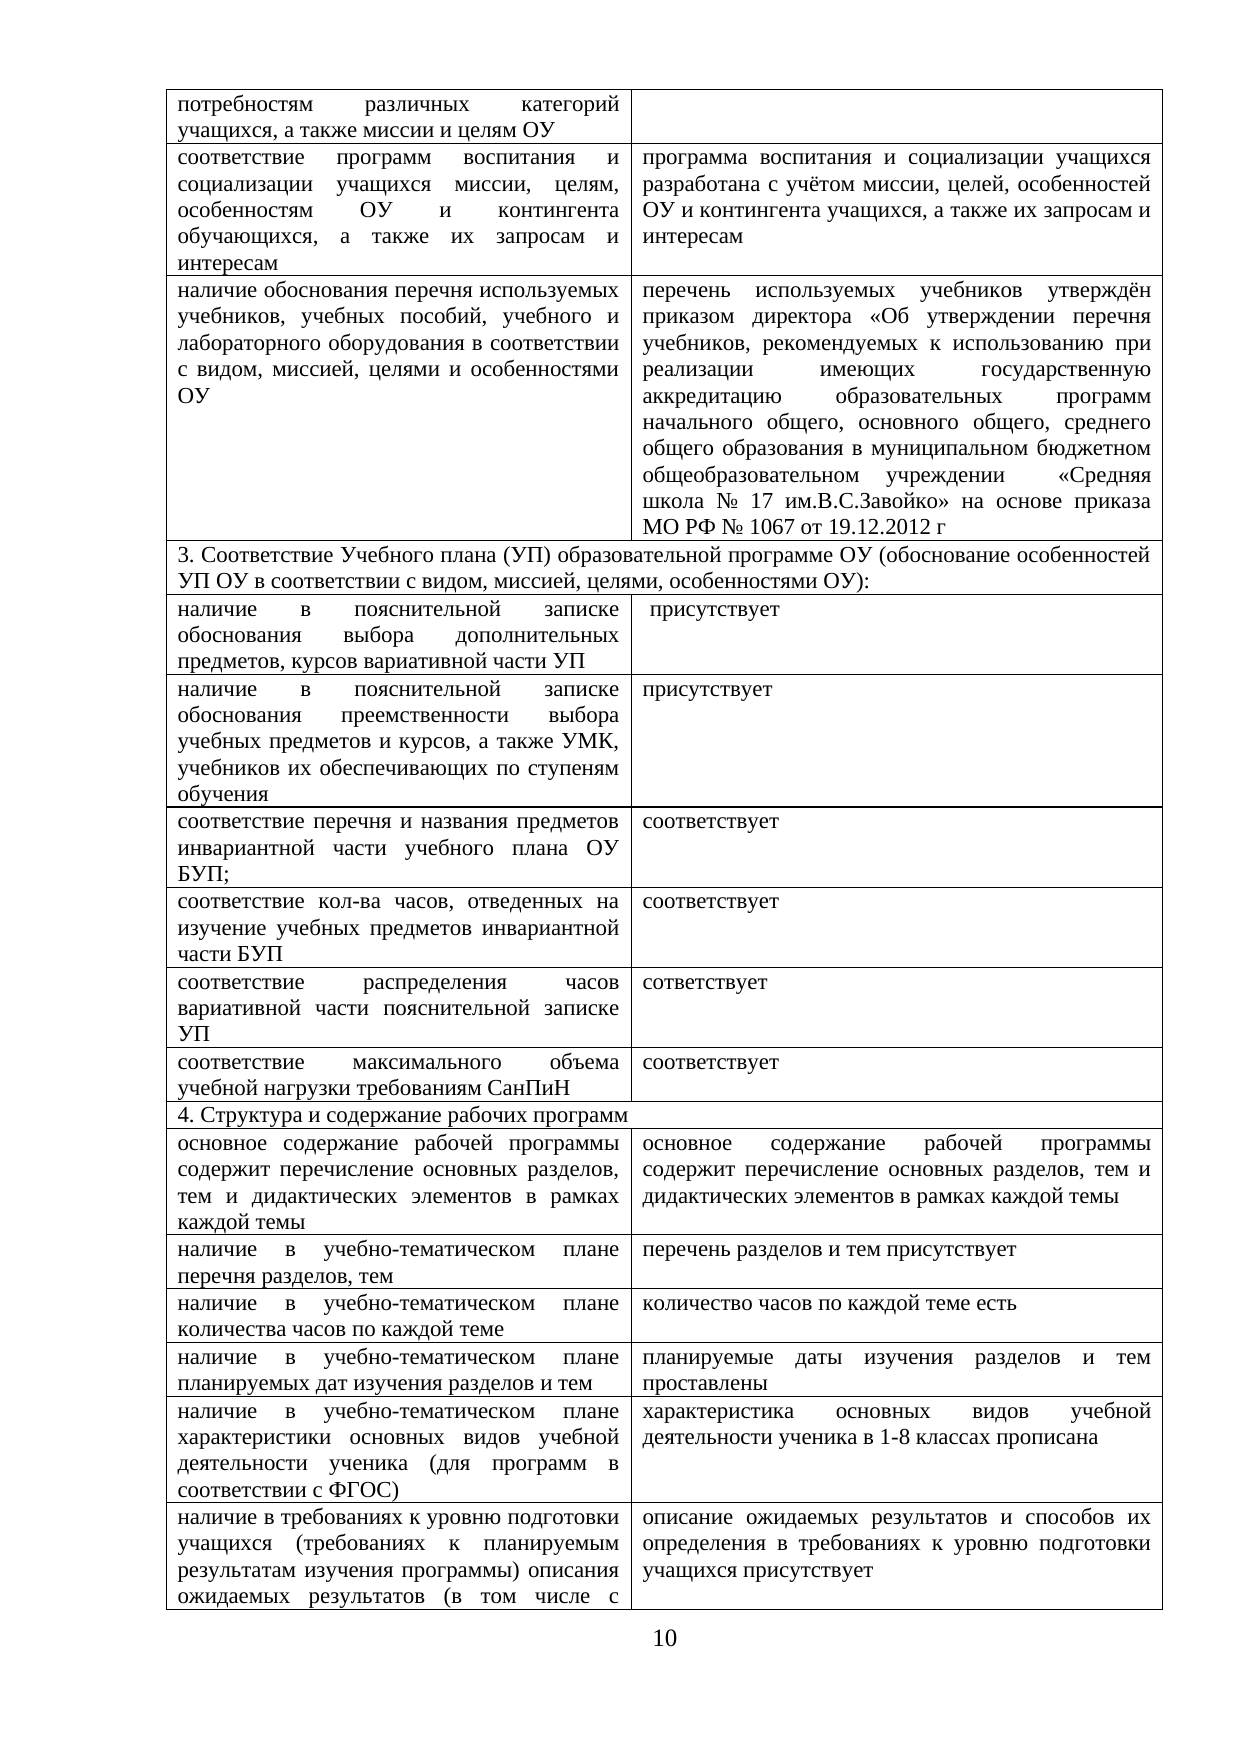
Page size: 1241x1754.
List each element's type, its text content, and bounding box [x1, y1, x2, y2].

table_cell перечень разделов и тем присутствует [632, 1235, 1162, 1288]
table_cell соответствует [632, 808, 1162, 887]
table_cell 4. Структура и содержание рабочих программ [167, 1102, 1162, 1128]
table_cell программа воспитания и социализации учащихся разработана с учётом миссии, целей, особенностей ОУ и контингента учащихся, а также их запросам и интересам [632, 144, 1162, 275]
table_cell основное содержание рабочей программы содержит перечисление основных разделов, тем и дидактических элементов в рамках каждой темы [632, 1129, 1162, 1234]
table_cell количество часов по каждой теме есть [632, 1289, 1162, 1342]
table_cell перечень используемых учебников утверждён приказом директора «Об утверждении перечня учебников, рекомендуемых к использованию при реализации имеющих государственную аккредитацию образовательных программ начального общего, основного общего, среднего общего образования в муниципальном бюджетном общеобразовательном учреждении «Средняя школа № 17 им.В.С.Завойко» на основе приказа МО РФ № 1067 от 19.12.2012 г [632, 276, 1162, 540]
table_cell наличие в учебно-тематическом плане планируемых дат изучения разделов и тем [167, 1343, 631, 1396]
table_cell наличие в учебно-тематическом плане перечня разделов, тем [167, 1235, 631, 1288]
table_cell присутствует [632, 595, 1162, 674]
table_cell наличие в пояснительной записке обоснования выбора дополнительных предметов, курсов вариативной части УП [167, 595, 631, 674]
table_cell соответствие перечня и названия предметов инвариантной части учебного плана ОУ БУП; [167, 808, 631, 887]
table_cell соответствие распределения часов вариативной части пояснительной записке УП [167, 968, 631, 1047]
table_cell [632, 90, 1162, 142]
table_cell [632, 1503, 1162, 1608]
table_cell присутствует [632, 675, 1162, 806]
table_cell наличие в пояснительной записке обоснования преемственности выбора учебных предметов и курсов, а также УМК, учебников их обеспечивающих по ступеням обучения [167, 675, 631, 806]
table_cell наличие в учебно-тематическом плане количества часов по каждой теме [167, 1289, 631, 1342]
table_cell наличие в учебно-тематическом плане характеристики основных видов учебной деятельности ученика (для программ в соответствии с ФГОС) [167, 1397, 631, 1502]
table_cell планируемые даты изучения разделов и тем проставлены [632, 1343, 1162, 1396]
table_cell сответствует [632, 968, 1162, 1047]
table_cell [167, 1503, 631, 1608]
table_cell наличие обоснования перечня используемых учебников, учебных пособий, учебного и лабораторного оборудования в соответствии с видом, миссией, целями и особенностями ОУ [167, 276, 631, 540]
table_cell основное содержание рабочей программы содержит перечисление основных разделов, тем и дидактических элементов в рамках каждой темы [167, 1129, 631, 1234]
table_cell соответствует [632, 888, 1162, 967]
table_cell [167, 90, 631, 142]
table_cell соответствие максимального объема учебной нагрузки требованиям СанПиН [167, 1048, 631, 1101]
table_cell соответствует [632, 1048, 1162, 1101]
table_cell 3. Соответствие Учебного плана (УП) образовательной программе ОУ (обоснование особенностей УП ОУ в соответствии с видом, миссией, целями, особенностями ОУ): [167, 541, 1162, 593]
table_cell соответствие кол-ва часов, отведенных на изучение учебных предметов инвариантной части БУП [167, 888, 631, 967]
table_cell соответствие программ воспитания и социализации учащихся миссии, целям, особенностям ОУ и контингента обучающихся, а также их запросам и интересам [167, 144, 631, 275]
table_cell характеристика основных видов учебной деятельности ученика в 1-8 классах прописана [632, 1397, 1162, 1502]
